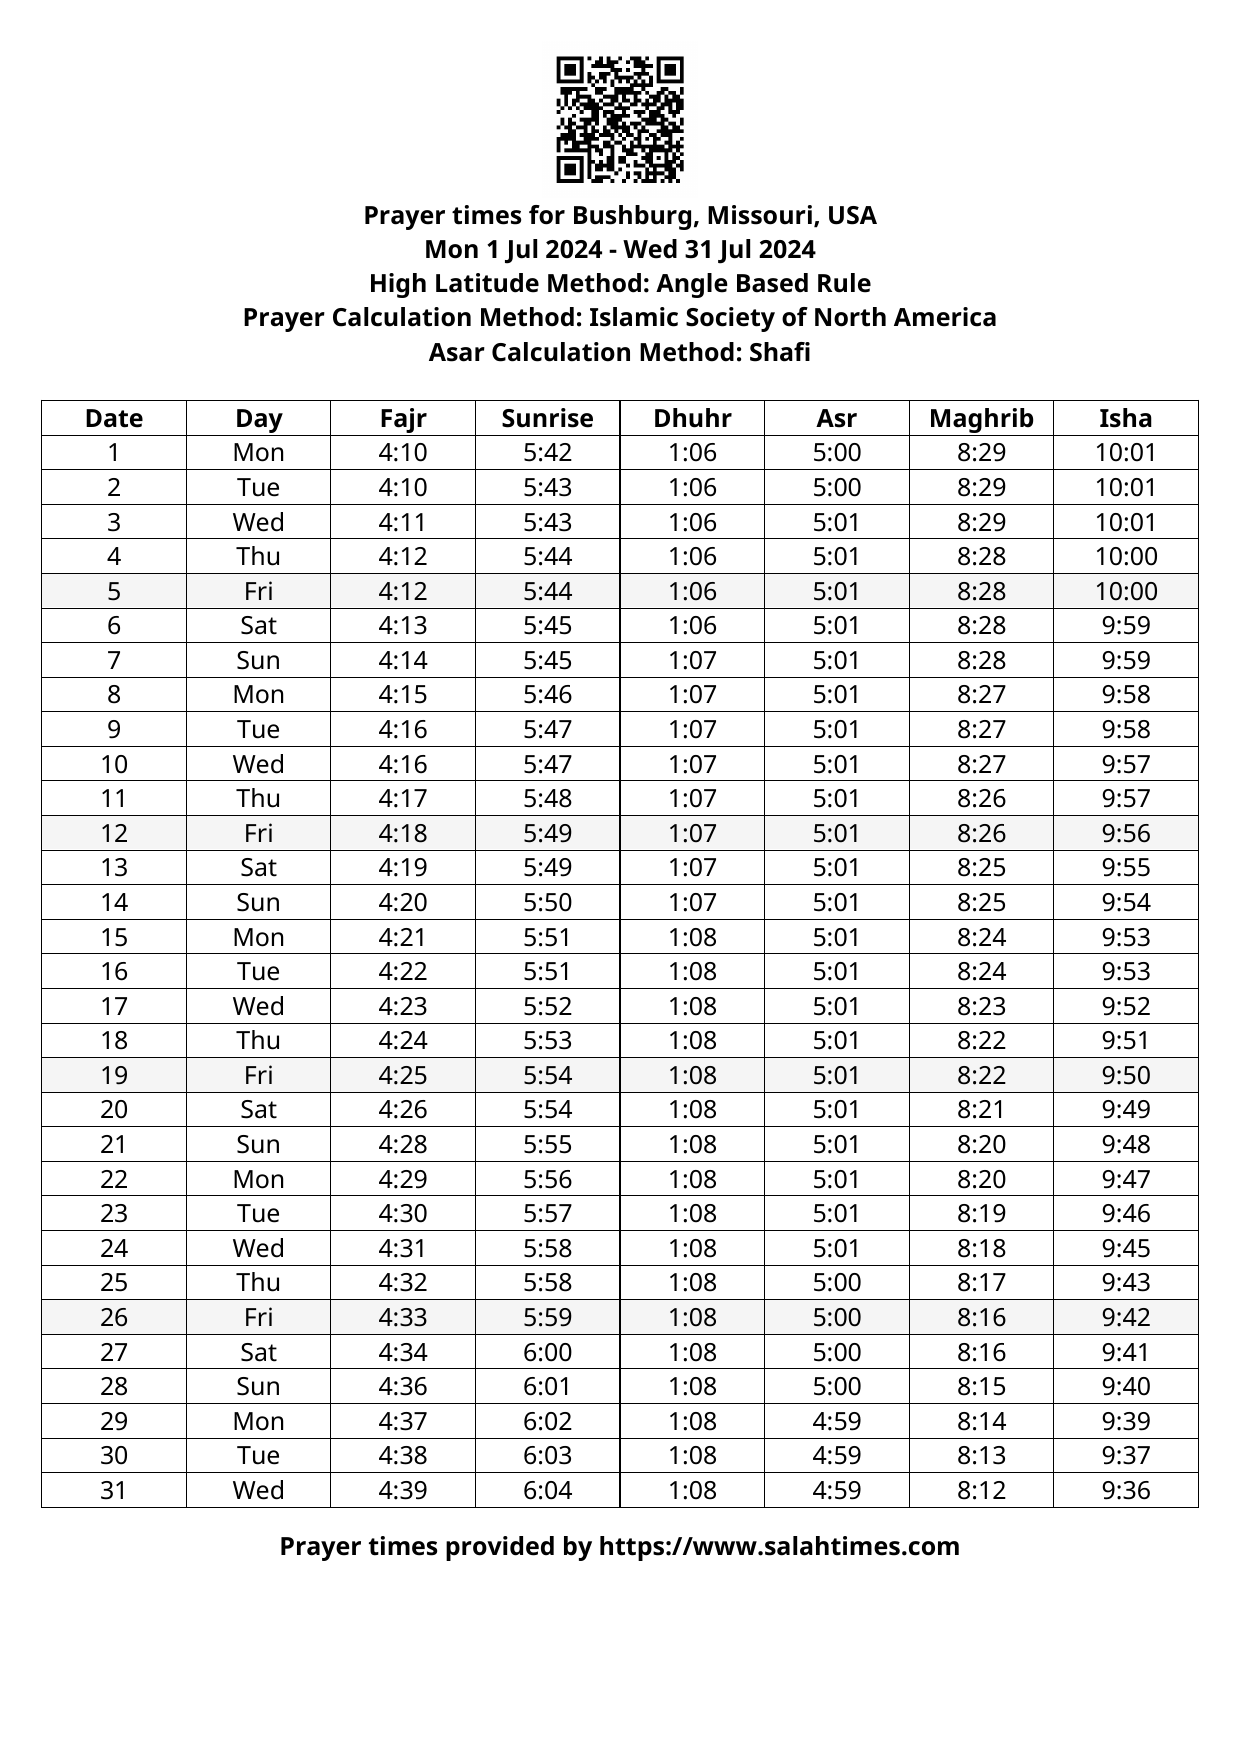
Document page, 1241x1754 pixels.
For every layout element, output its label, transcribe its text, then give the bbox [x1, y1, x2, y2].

table_cell 8:23 [910, 989, 1053, 1022]
table_cell 4:12 [331, 574, 475, 607]
table_cell 4:29 [331, 1162, 475, 1195]
table_cell 1:06 [621, 505, 764, 538]
table_cell 11 [42, 781, 186, 815]
table_cell 1:06 [621, 609, 764, 642]
table_cell 1:07 [621, 712, 764, 746]
table_cell 9:51 [1054, 1024, 1198, 1057]
table_cell Mon [187, 1162, 330, 1195]
table_cell 4:36 [331, 1369, 475, 1403]
table_header Maghrib [910, 401, 1053, 434]
table_cell Mon [187, 1404, 330, 1437]
table_cell 8:25 [910, 851, 1053, 884]
table_cell 6:04 [476, 1473, 619, 1507]
table_cell 4:31 [331, 1231, 475, 1264]
table_cell 8:29 [910, 436, 1053, 469]
table_cell 4:37 [331, 1404, 475, 1437]
table_cell 8:13 [910, 1439, 1053, 1472]
table_cell 5:01 [765, 1127, 909, 1161]
table_cell 5:51 [476, 920, 619, 953]
table_cell 1:07 [621, 885, 764, 919]
table_cell 5:42 [476, 436, 619, 469]
table_cell 8:22 [910, 1024, 1053, 1057]
table_cell 1:08 [621, 1024, 764, 1057]
table_cell 4:39 [331, 1473, 475, 1507]
table_cell 4 [42, 539, 186, 573]
table_cell 10:01 [1054, 470, 1198, 504]
table_cell 9:57 [1054, 781, 1198, 815]
table_cell Fri [187, 574, 330, 607]
table_cell 5:01 [765, 574, 909, 607]
table_cell 4:15 [331, 678, 475, 711]
table_cell 5:01 [765, 781, 909, 815]
table_cell Sun [187, 885, 330, 919]
table_cell 1:08 [621, 1127, 764, 1161]
text High Latitude Method: Angle Based Rule [42, 266, 1198, 300]
table_cell 9:43 [1054, 1266, 1198, 1299]
text Prayer Calculation Method: Islamic Society of North America [42, 300, 1198, 334]
table_cell 30 [42, 1439, 186, 1472]
table_cell 10:00 [1054, 574, 1198, 607]
table_header Date [42, 401, 186, 434]
table_cell 8:26 [910, 816, 1053, 849]
table_cell 9:53 [1054, 920, 1198, 953]
table_cell 5:47 [476, 712, 619, 746]
table_cell 1:08 [621, 1369, 764, 1403]
table_cell 6 [42, 609, 186, 642]
table_cell 4:13 [331, 609, 475, 642]
table_cell 8:28 [910, 643, 1053, 677]
table_cell 8 [42, 678, 186, 711]
table_cell 5:47 [476, 747, 619, 780]
table_cell 27 [42, 1335, 186, 1368]
table_cell 8:15 [910, 1369, 1053, 1403]
table_cell 5:44 [476, 574, 619, 607]
table_cell Thu [187, 539, 330, 573]
text Mon 1 Jul 2024 - Wed 31 Jul 2024 [42, 232, 1198, 266]
table_cell 1:07 [621, 747, 764, 780]
table_cell Sat [187, 1093, 330, 1126]
table_cell 5:00 [765, 1266, 909, 1299]
table_cell 9:59 [1054, 643, 1198, 677]
table_cell 5:00 [765, 1369, 909, 1403]
table_cell Thu [187, 1024, 330, 1057]
text Prayer times provided by https://www.salahtimes.com [42, 1528, 1198, 1563]
table_cell 5:01 [765, 678, 909, 711]
table_cell Tue [187, 1196, 330, 1230]
table_cell 5:01 [765, 1196, 909, 1230]
table_cell Sun [187, 1127, 330, 1161]
table_header Fajr [331, 401, 475, 434]
table_cell Tue [187, 1439, 330, 1472]
table_cell 5:49 [476, 851, 619, 884]
table_header Sunrise [476, 401, 619, 434]
table_cell 5:54 [476, 1093, 619, 1126]
table_cell 4:32 [331, 1266, 475, 1299]
table_cell 8:28 [910, 539, 1053, 573]
table_cell 4:30 [331, 1196, 475, 1230]
table_cell 1:07 [621, 781, 764, 815]
table_cell 8:16 [910, 1300, 1053, 1334]
table_cell 5:00 [765, 1300, 909, 1334]
table_cell 5:51 [476, 954, 619, 988]
table_cell 18 [42, 1024, 186, 1057]
table_cell 5:54 [476, 1058, 619, 1092]
table_cell Wed [187, 1473, 330, 1507]
table_cell 1 [42, 436, 186, 469]
table_cell 5:59 [476, 1300, 619, 1334]
table_cell 12 [42, 816, 186, 849]
table_cell 8:27 [910, 747, 1053, 780]
table_cell 4:38 [331, 1439, 475, 1472]
table_cell 4:21 [331, 920, 475, 953]
table_cell 8:20 [910, 1127, 1053, 1161]
table_cell 5:01 [765, 885, 909, 919]
table_cell 16 [42, 954, 186, 988]
table_cell 5:01 [765, 920, 909, 953]
table_cell 25 [42, 1266, 186, 1299]
table_cell 4:25 [331, 1058, 475, 1092]
table_cell 5:01 [765, 747, 909, 780]
table_cell 1:07 [621, 678, 764, 711]
table_cell 8:12 [910, 1473, 1053, 1507]
table_cell 1:08 [621, 1162, 764, 1195]
table_cell 5:43 [476, 470, 619, 504]
table_cell 9:49 [1054, 1093, 1198, 1126]
table_cell 6:00 [476, 1335, 619, 1368]
table_cell 5:01 [765, 1093, 909, 1126]
table_cell 4:12 [331, 539, 475, 573]
table_cell 26 [42, 1300, 186, 1334]
table_cell 1:06 [621, 574, 764, 607]
table_cell 9:50 [1054, 1058, 1198, 1092]
table_cell 1:08 [621, 954, 764, 988]
text Asar Calculation Method: Shafi [42, 334, 1198, 368]
table_cell 8:24 [910, 920, 1053, 953]
table_cell Mon [187, 678, 330, 711]
table_cell 9:54 [1054, 885, 1198, 919]
table_cell 9:57 [1054, 747, 1198, 780]
table_cell 1:07 [621, 643, 764, 677]
table_cell 8:26 [910, 781, 1053, 815]
table_cell 28 [42, 1369, 186, 1403]
table_cell 10:01 [1054, 436, 1198, 469]
table_cell 14 [42, 885, 186, 919]
table_cell 9:58 [1054, 678, 1198, 711]
table_cell 8:28 [910, 609, 1053, 642]
table_cell Sat [187, 609, 330, 642]
table_cell 23 [42, 1196, 186, 1230]
table_cell 9:56 [1054, 816, 1198, 849]
table_cell Thu [187, 1266, 330, 1299]
table_cell Sat [187, 1335, 330, 1368]
table_cell 10:00 [1054, 539, 1198, 573]
table_cell 9:36 [1054, 1473, 1198, 1507]
table_cell 4:10 [331, 470, 475, 504]
table_cell 13 [42, 851, 186, 884]
table_cell Mon [187, 436, 330, 469]
table_cell Tue [187, 470, 330, 504]
table_cell Fri [187, 1058, 330, 1092]
table_cell Fri [187, 1300, 330, 1334]
table_cell 7 [42, 643, 186, 677]
table_cell 6:01 [476, 1369, 619, 1403]
table_cell Mon [187, 920, 330, 953]
table_cell 5:44 [476, 539, 619, 573]
table_header Isha [1054, 401, 1198, 434]
table_cell 4:26 [331, 1093, 475, 1126]
table_cell 5:48 [476, 781, 619, 815]
table_cell 8:14 [910, 1404, 1053, 1437]
table_cell 1:08 [621, 1093, 764, 1126]
table_cell Thu [187, 781, 330, 815]
table_cell Sun [187, 643, 330, 677]
table_cell 4:14 [331, 643, 475, 677]
table_cell 5:01 [765, 712, 909, 746]
table_cell 5:46 [476, 678, 619, 711]
table_cell 4:28 [331, 1127, 475, 1161]
table_cell 1:08 [621, 1196, 764, 1230]
table_cell 1:08 [621, 1439, 764, 1472]
table_cell 5:00 [765, 470, 909, 504]
table_cell 15 [42, 920, 186, 953]
table_header Day [187, 401, 330, 434]
table_cell 9 [42, 712, 186, 746]
table_cell 9:45 [1054, 1231, 1198, 1264]
table_cell 4:11 [331, 505, 475, 538]
table_cell 9:41 [1054, 1335, 1198, 1368]
table_cell 5:58 [476, 1266, 619, 1299]
table_cell 9:48 [1054, 1127, 1198, 1161]
table_cell 2 [42, 470, 186, 504]
table_cell 4:19 [331, 851, 475, 884]
table_cell Wed [187, 747, 330, 780]
table_cell 1:07 [621, 851, 764, 884]
table_cell 9:58 [1054, 712, 1198, 746]
table_cell 4:17 [331, 781, 475, 815]
table_cell 4:22 [331, 954, 475, 988]
table_cell 9:40 [1054, 1369, 1198, 1403]
table_cell 4:16 [331, 747, 475, 780]
table_cell 8:28 [910, 574, 1053, 607]
table_cell 5:55 [476, 1127, 619, 1161]
table_cell 10:01 [1054, 505, 1198, 538]
table_cell 4:10 [331, 436, 475, 469]
table_cell Wed [187, 505, 330, 538]
table_cell 4:23 [331, 989, 475, 1022]
table_cell Tue [187, 954, 330, 988]
table_header Asr [765, 401, 909, 434]
table_cell 1:08 [621, 920, 764, 953]
table_cell 4:34 [331, 1335, 475, 1368]
table_cell 5:01 [765, 816, 909, 849]
table_cell 6:03 [476, 1439, 619, 1472]
table_cell 5:00 [765, 1335, 909, 1368]
table_cell 8:27 [910, 712, 1053, 746]
table_cell 1:08 [621, 989, 764, 1022]
table_cell 8:19 [910, 1196, 1053, 1230]
table_cell 1:08 [621, 1058, 764, 1092]
table_cell 8:29 [910, 505, 1053, 538]
table_cell 9:46 [1054, 1196, 1198, 1230]
table_cell 8:16 [910, 1335, 1053, 1368]
table_cell Wed [187, 989, 330, 1022]
table_cell 21 [42, 1127, 186, 1161]
table_cell 5:49 [476, 816, 619, 849]
table_cell 5 [42, 574, 186, 607]
table_cell 1:08 [621, 1335, 764, 1368]
table_cell 9:39 [1054, 1404, 1198, 1437]
table_cell 9:37 [1054, 1439, 1198, 1472]
table_cell 1:08 [621, 1231, 764, 1264]
table_cell 5:56 [476, 1162, 619, 1195]
table_cell 5:43 [476, 505, 619, 538]
table_cell 8:20 [910, 1162, 1053, 1195]
table_cell 5:01 [765, 989, 909, 1022]
table_cell 31 [42, 1473, 186, 1507]
table_cell 29 [42, 1404, 186, 1437]
table_cell Wed [187, 1231, 330, 1264]
table_cell 9:47 [1054, 1162, 1198, 1195]
table_cell 1:08 [621, 1404, 764, 1437]
table_cell 5:50 [476, 885, 619, 919]
table_cell 5:01 [765, 851, 909, 884]
table_cell 4:59 [765, 1439, 909, 1472]
table_cell 8:29 [910, 470, 1053, 504]
table_cell 5:01 [765, 1024, 909, 1057]
table_cell 24 [42, 1231, 186, 1264]
table_cell 5:52 [476, 989, 619, 1022]
table_cell 5:01 [765, 505, 909, 538]
table_cell 20 [42, 1093, 186, 1126]
table_cell 4:24 [331, 1024, 475, 1057]
table_cell 8:17 [910, 1266, 1053, 1299]
table_cell 9:53 [1054, 954, 1198, 988]
table_cell 22 [42, 1162, 186, 1195]
table_cell 10 [42, 747, 186, 780]
table_cell 8:21 [910, 1093, 1053, 1126]
table_cell 1:06 [621, 470, 764, 504]
table_cell 5:00 [765, 436, 909, 469]
table_cell 17 [42, 989, 186, 1022]
table_cell 1:08 [621, 1266, 764, 1299]
table_cell 5:01 [765, 643, 909, 677]
table_header Dhuhr [621, 401, 764, 434]
table_cell Fri [187, 816, 330, 849]
table_cell 1:06 [621, 436, 764, 469]
table_cell 8:18 [910, 1231, 1053, 1264]
table_cell 1:07 [621, 816, 764, 849]
table_cell 5:01 [765, 609, 909, 642]
table_cell 8:27 [910, 678, 1053, 711]
table_cell 8:22 [910, 1058, 1053, 1092]
table_cell 6:02 [476, 1404, 619, 1437]
table_cell 1:08 [621, 1473, 764, 1507]
table_cell 5:45 [476, 609, 619, 642]
picture [542, 41, 699, 198]
table_cell 4:16 [331, 712, 475, 746]
table_cell 5:01 [765, 1058, 909, 1092]
text Prayer times for Bushburg, Missouri, USA [42, 198, 1198, 232]
table_cell Sat [187, 851, 330, 884]
table_cell 9:59 [1054, 609, 1198, 642]
table_cell 19 [42, 1058, 186, 1092]
table_cell 5:01 [765, 1231, 909, 1264]
table_cell 5:53 [476, 1024, 619, 1057]
table_cell 9:52 [1054, 989, 1198, 1022]
table_cell 4:59 [765, 1404, 909, 1437]
table_cell 5:01 [765, 954, 909, 988]
table_cell 5:45 [476, 643, 619, 677]
table_cell 8:25 [910, 885, 1053, 919]
table_cell 5:57 [476, 1196, 619, 1230]
table_cell 1:08 [621, 1300, 764, 1334]
table_cell 4:59 [765, 1473, 909, 1507]
table_cell 4:20 [331, 885, 475, 919]
table_cell 9:42 [1054, 1300, 1198, 1334]
table_cell 5:58 [476, 1231, 619, 1264]
table_cell 9:55 [1054, 851, 1198, 884]
table_cell 5:01 [765, 1162, 909, 1195]
table_cell 5:01 [765, 539, 909, 573]
table_cell 3 [42, 505, 186, 538]
table_cell 1:06 [621, 539, 764, 573]
table_cell 4:18 [331, 816, 475, 849]
table_cell 4:33 [331, 1300, 475, 1334]
table_cell Tue [187, 712, 330, 746]
table_cell Sun [187, 1369, 330, 1403]
table_cell 8:24 [910, 954, 1053, 988]
